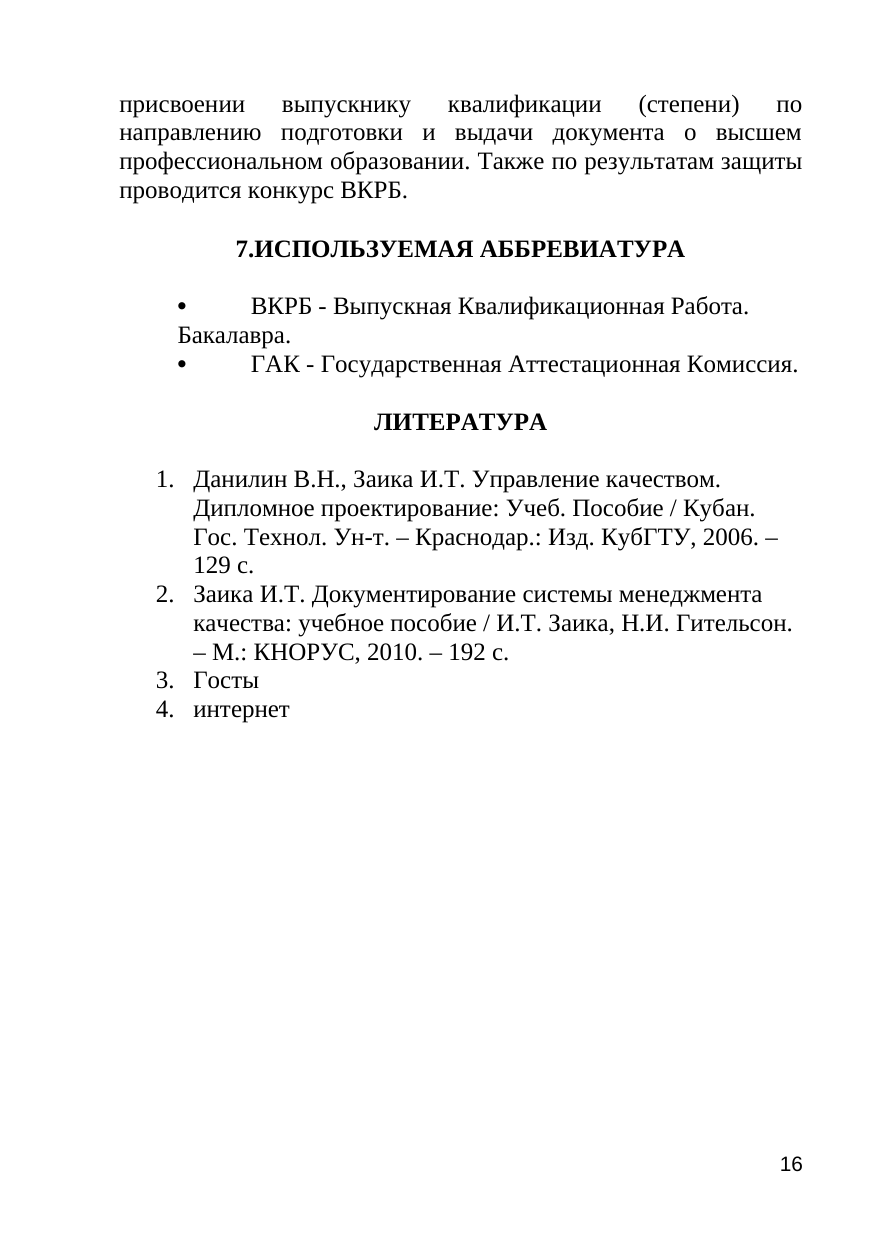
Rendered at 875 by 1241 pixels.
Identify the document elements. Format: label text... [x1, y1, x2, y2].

text ЛИТЕРАТУРА [118, 407, 803, 435]
list Данилин В.Н., Заика И.Т. Управление качеством. Дипломное проектирование: Учеб. Пособие / Кубан. Гос. Технол. Ун-т. – Краснодар.: Изд. КубГТУ, 2006. – 129 с. [156, 464, 803, 579]
list интернет [156, 694, 803, 723]
list ГАК - Государственная Аттестационная Комиссия. [177, 349, 803, 378]
text 7.ИСПОЛЬЗУЕМАЯ АББРЕВИАТУРА [118, 234, 803, 263]
list Госты [156, 665, 803, 694]
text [119, 89, 803, 204]
list Заика И.Т. Документирование системы менеджмента качества: учебное пособие / И.Т. Заика, Н.И. Гительсон. – М.: КНОРУС, 2010. – 192 с. [156, 579, 803, 665]
list ВКРБ - Выпускная Квалификационная Работа. Бакалавра. [177, 291, 803, 349]
